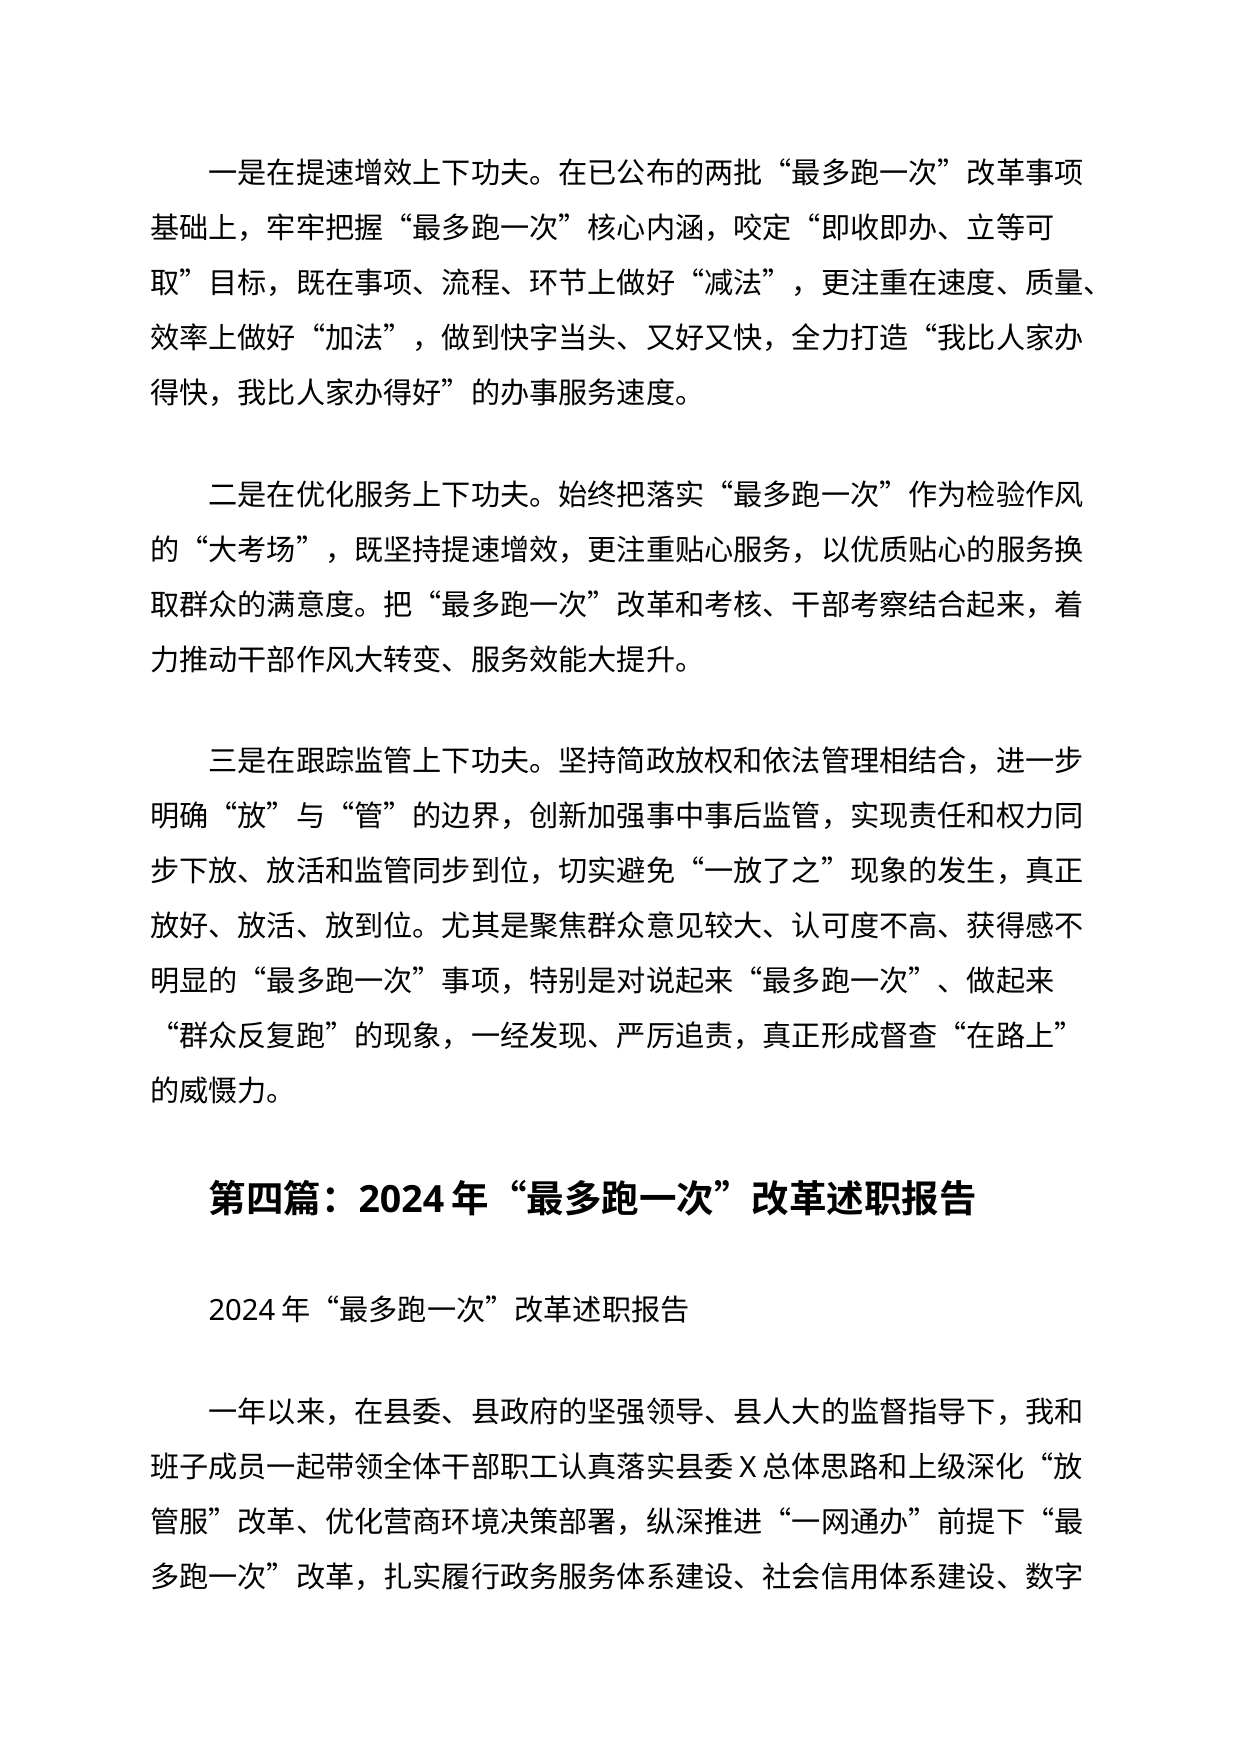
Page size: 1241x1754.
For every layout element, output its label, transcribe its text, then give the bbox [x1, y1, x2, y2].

text 二是在优化服务上下功夫。始终把落实“最多跑一次”作为检验作风的“大考场”，既坚持提速增效，更注重贴心服务，以优质贴心的服务换取群众的满意度。把“最多跑一次”改革和考核、干部考察结合起来，着力推动干部作风大转变、服务效能大提升。 [150, 471, 1090, 678]
text 2024年“最多跑一次”改革述职报告 [150, 1287, 1090, 1329]
text 三是在跟踪监管上下功夫。坚持简政放权和依法管理相结合，进一步明确“放”与“管”的边界，创新加强事中事后监管，实现责任和权力同步下放、放活和监管同步到位，切实避免“一放了之”现象的发生，真正放好、放活、放到位。尤其是聚焦群众意见较大、认可度不高、获得感不明显的“最多跑一次”事项，特别是对说起来“最多跑一次”、做起来“群众反复跑”的现象，一经发现、严厉追责，真正形成督查“在路上”的威慑力。 [150, 738, 1090, 1109]
text 第四篇：2024年“最多跑一次”改革述职报告 [150, 1169, 1090, 1223]
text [150, 1388, 1090, 1596]
text 一是在提速增效上下功夫。在已公布的两批“最多跑一次”改革事项基础上，牢牢把握“最多跑一次”核心内涵，咬定“即收即办、立等可取”目标，既在事项、流程、环节上做好“减法”，更注重在速度、质量、效率上做好“加法”，做到快字当头、又好又快，全力打造“我比人家办得快，我比人家办得好”的办事服务速度。 [150, 150, 1090, 412]
